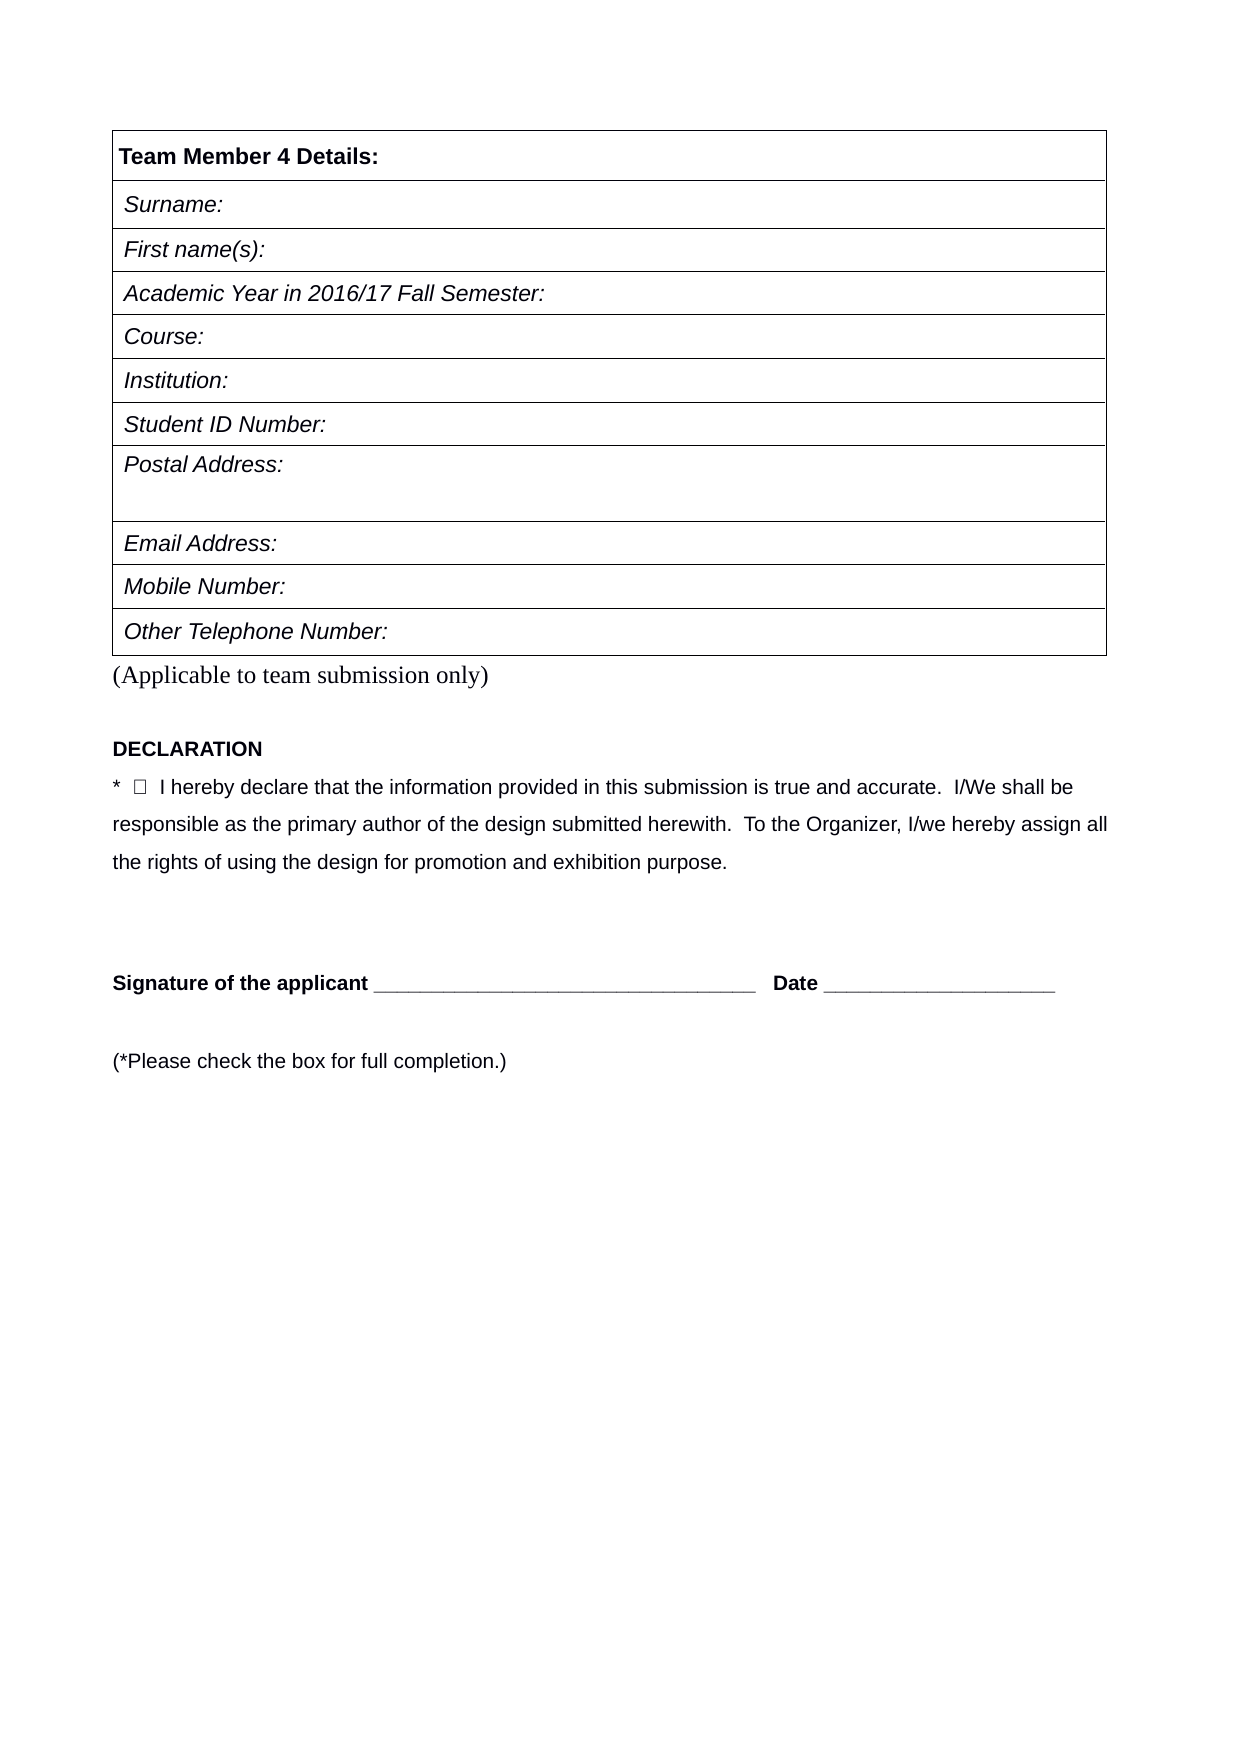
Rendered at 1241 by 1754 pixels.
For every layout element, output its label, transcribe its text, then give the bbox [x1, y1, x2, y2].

text (Applicable to team submission only) [112, 656, 1128, 693]
table_cell Surname: [113, 180, 1106, 227]
text *  I hereby declare that the information provided in this submission is true and accurate. I/We shall be responsible as the primary author of the design submitted herewith. To the Organizer, I/we hereby assign all the rights of using the design for promotion and exhibition purpose. [112, 768, 1128, 881]
table_cell Postal Address: [113, 445, 1106, 521]
table_cell Academic Year in 2016/17 Fall Semester: [113, 271, 1106, 314]
table_cell Institution: [113, 358, 1106, 402]
table_cell Other Telephone Number: [113, 608, 1106, 654]
table_cell Email Address: [113, 521, 1106, 564]
table_cell Mobile Number: [113, 564, 1106, 607]
table_cell Course: [113, 314, 1106, 358]
table_cell Student ID Number: [113, 402, 1106, 445]
table_header Team Member 4 Details: [113, 131, 1106, 180]
text (*Please check the box for full completion.) [112, 1042, 1128, 1080]
table_cell First name(s): [113, 228, 1106, 271]
subtitle Signature of the applicant _________________________________ Date ____________________ [112, 964, 1128, 1002]
text DECLARATION [112, 731, 1128, 768]
